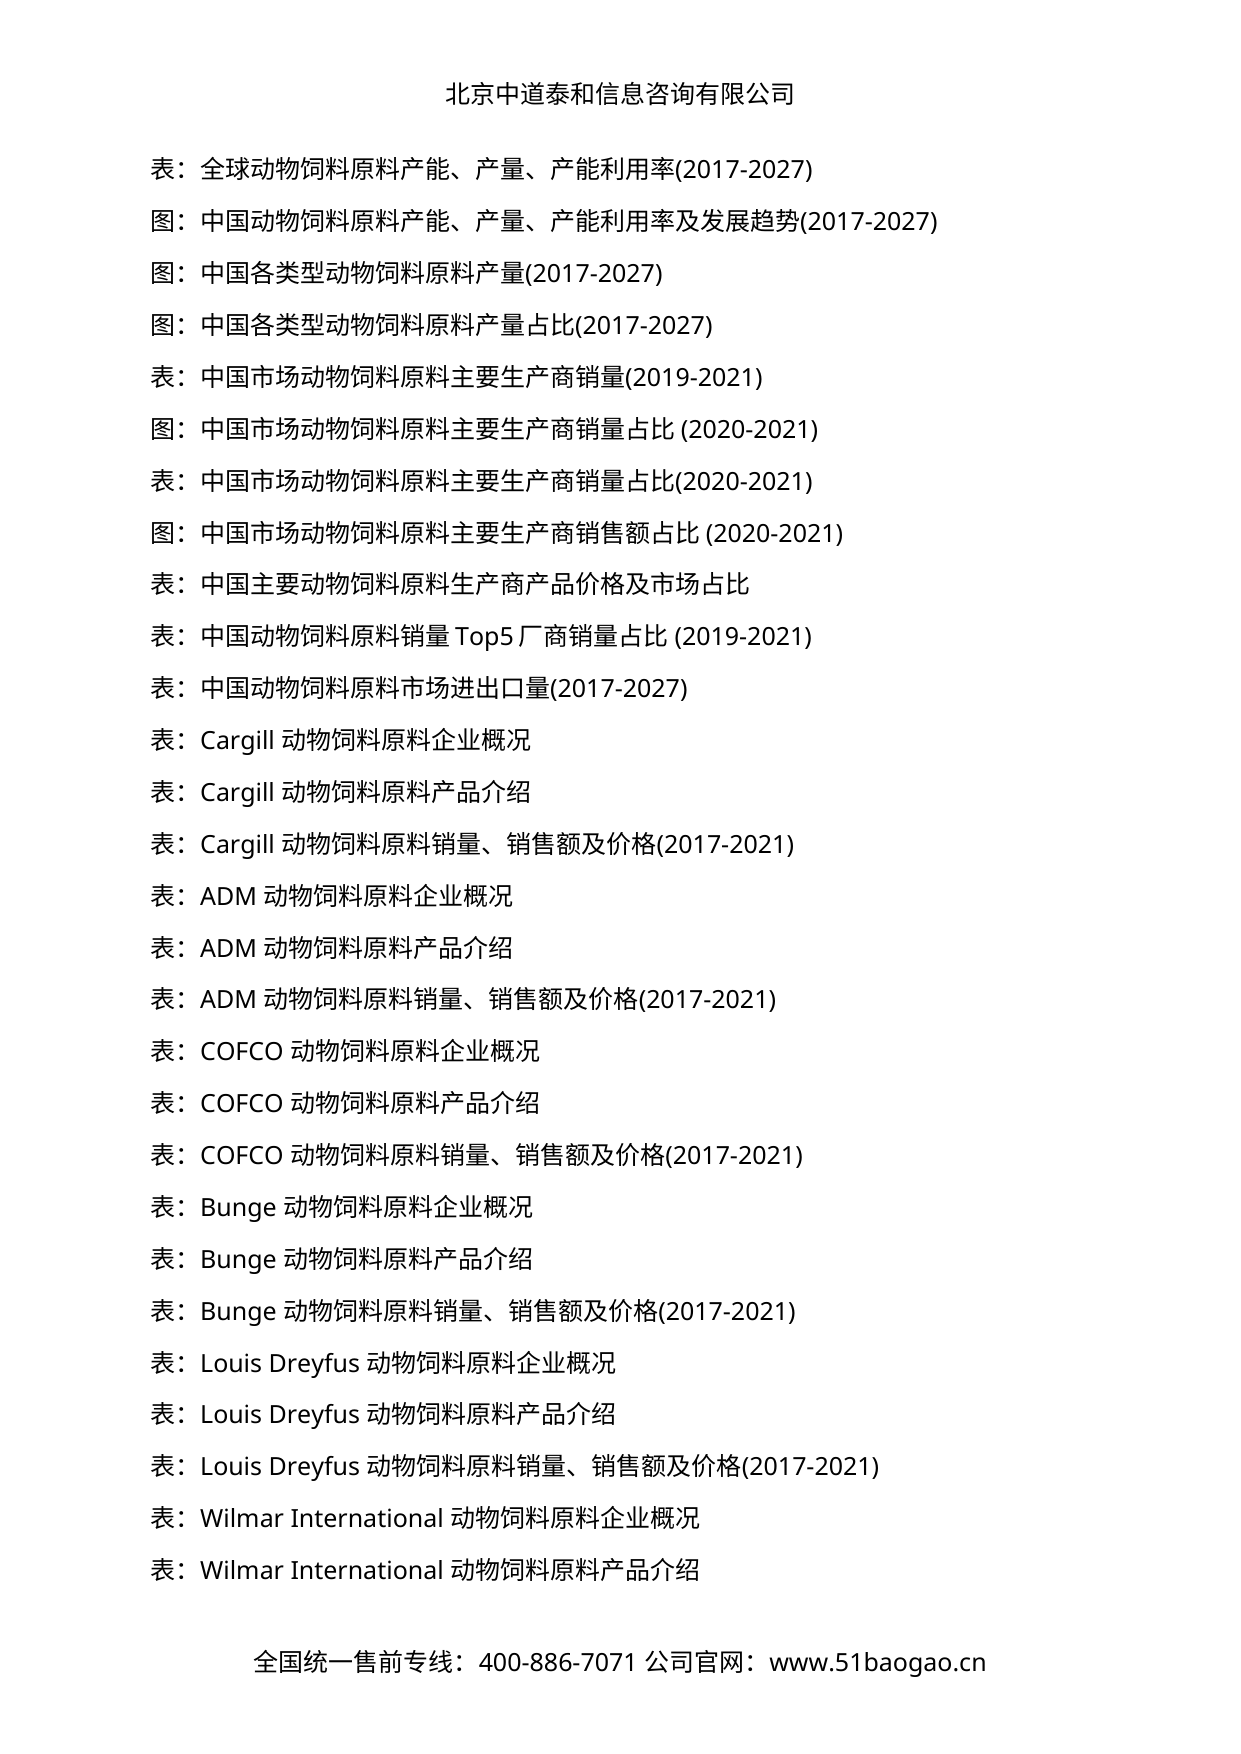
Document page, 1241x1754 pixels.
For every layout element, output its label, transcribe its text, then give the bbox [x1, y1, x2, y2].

text 表：Cargill 动物饲料原料产品介绍 [150, 772, 1090, 809]
text 图：中国各类型动物饲料原料产量占比(2017-2027) [150, 306, 1090, 342]
text 表：COFCO 动物饲料原料销量、销售额及价格(2017-2021) [150, 1136, 1090, 1172]
text 表：COFCO 动物饲料原料企业概况 [150, 1032, 1090, 1068]
text 表：Louis Dreyfus 动物饲料原料销量、销售额及价格(2017-2021) [150, 1447, 1090, 1483]
text 表：Bunge 动物饲料原料销量、销售额及价格(2017-2021) [150, 1291, 1090, 1327]
text 表：COFCO 动物饲料原料产品介绍 [150, 1084, 1090, 1120]
text 图：中国市场动物饲料原料主要生产商销量占比 (2020-2021) [150, 409, 1090, 446]
text 表：中国主要动物饲料原料生产商产品价格及市场占比 [150, 565, 1090, 601]
text 表：ADM 动物饲料原料产品介绍 [150, 928, 1090, 964]
text 表：Bunge 动物饲料原料产品介绍 [150, 1239, 1090, 1276]
text 图：中国动物饲料原料产能、产量、产能利用率及发展趋势(2017-2027) [150, 202, 1090, 238]
text 表：Cargill 动物饲料原料企业概况 [150, 721, 1090, 757]
text 表：中国市场动物饲料原料主要生产商销量占比(2020-2021) [150, 461, 1090, 497]
text 表：Louis Dreyfus 动物饲料原料产品介绍 [150, 1395, 1090, 1431]
text 表：Wilmar International 动物饲料原料产品介绍 [150, 1551, 1090, 1587]
text 表：Bunge 动物饲料原料企业概况 [150, 1187, 1090, 1224]
text 图：中国市场动物饲料原料主要生产商销售额占比 (2020-2021) [150, 513, 1090, 549]
text 表：中国动物饲料原料销量Top5厂商销量占比 (2019-2021) [150, 617, 1090, 653]
text 表：全球动物饲料原料产能、产量、产能利用率(2017-2027) [150, 150, 1090, 186]
text 图：中国各类型动物饲料原料产量(2017-2027) [150, 254, 1090, 290]
text 表：Cargill 动物饲料原料销量、销售额及价格(2017-2021) [150, 824, 1090, 861]
text 表：ADM 动物饲料原料销量、销售额及价格(2017-2021) [150, 980, 1090, 1016]
text 表：Louis Dreyfus 动物饲料原料企业概况 [150, 1343, 1090, 1379]
text 表：ADM 动物饲料原料企业概况 [150, 876, 1090, 912]
text 表：中国市场动物饲料原料主要生产商销量(2019-2021) [150, 357, 1090, 394]
text 表：中国动物饲料原料市场进出口量(2017-2027) [150, 669, 1090, 705]
text 表：Wilmar International 动物饲料原料企业概况 [150, 1499, 1090, 1535]
